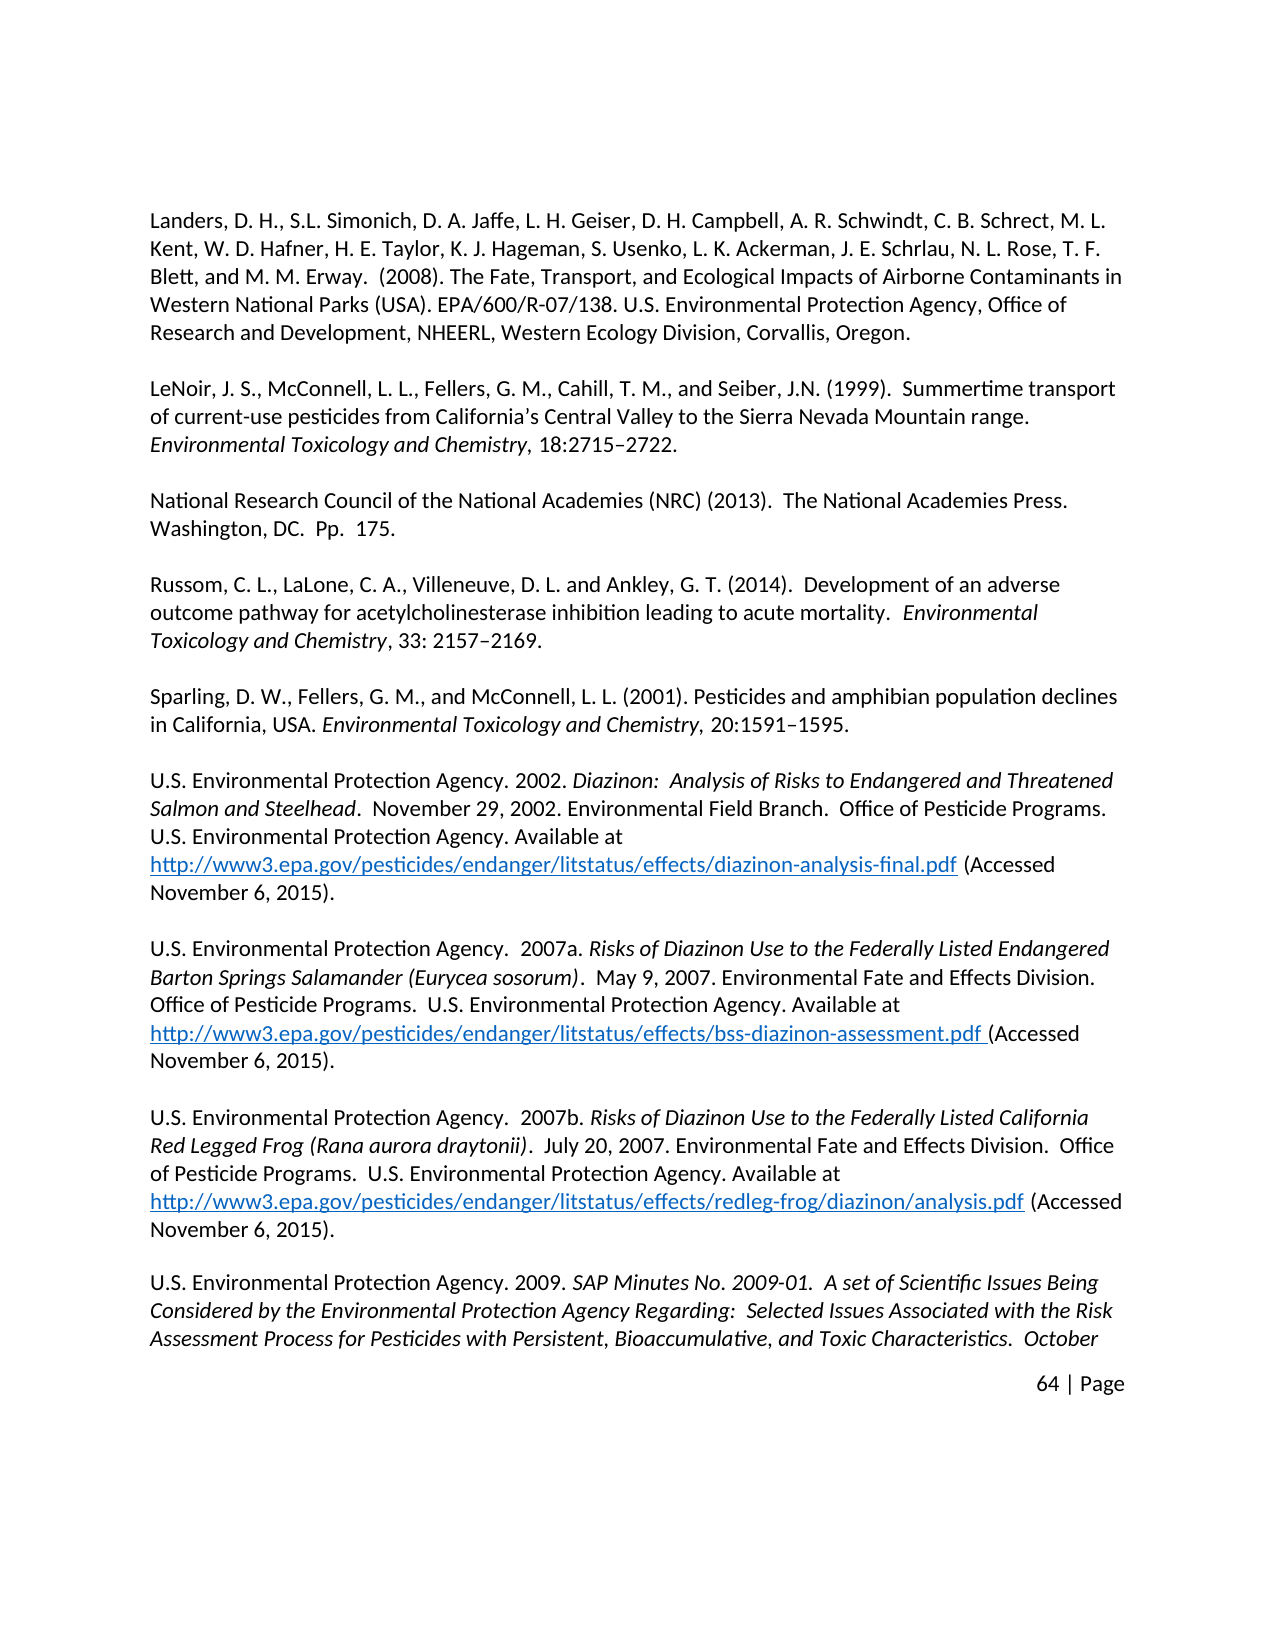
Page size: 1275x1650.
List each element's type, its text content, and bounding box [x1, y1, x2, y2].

text Landers, D. H., S.L. Simonich, D. A. Jaffe, L. H. Geiser, D. H. Campbell, A. R. Schwindt, C. B. Schrect, M. L. Kent, W. D. Hafner, H. E. Taylor, K. J. Hageman, S. Usenko, L. K. Ackerman, J. E. Schrlau, N. L. Rose, T. F. Blett, and M. M. Erway. (2008). The Fate, Transport, and Ecological Impacts of Airborne Contaminants in Western National Parks (). EPA/600/R-07/138. U.S. Environmental Protection Agency, Office of Research and Development, NHEERL, Western Ecology Division, Corvallis, Oregon. [150, 206, 1125, 346]
text U.S. Environmental Protection Agency. 2007a. Risks of Diazinon Use to the Federally Listed Endangered Barton Springs Salamander (Eurycea sosorum). May 9, 2007. Environmental Fate and Effects Division. Office of Pesticide Programs. U.S. Environmental Protection Agency. Available at http://www3.epa.gov/pesticides/endanger/litstatus/effects/bss-diazinon-assessment.pdf (Accessed November 6, 2015). [150, 934, 1125, 1075]
text National Research Council of the National Academies (NRC) (2013). The National Academies Press. Washington, DC. Pp. 175. [150, 486, 1125, 542]
text Sparling, D. W., Fellers, G. M., and McConnell, L. L. (2001). Pesticides and amphibian population declines in California, USA. Environmental Toxicology and Chemistry, 20:1591–1595. [150, 682, 1125, 738]
text LeNoir, J. S., McConnell, L. L., Fellers, G. M., Cahill, T. M., and Seiber, J.N. (1999). Summertime transport of current-use pesticides from California’s Central Valley to the Sierra Nevada Mountain range. Environmental Toxicology and Chemistry, 18:2715–2722. [150, 374, 1125, 458]
text Russom, C. L., LaLone, C. A., Villeneuve, D. L. and Ankley, G. T. (2014). Development of an adverse outcome pathway for acetylcholinesterase inhibition leading to acute mortality. Environmental Toxicology and Chemistry, 33: 2157–2169. [150, 570, 1125, 654]
text U.S. Environmental Protection Agency. 2007b. Risks of Diazinon Use to the Federally Listed California Red Legged Frog (Rana aurora draytonii). July 20, 2007. Environmental Fate and Effects Division. Office of Pesticide Programs. U.S. Environmental Protection Agency. Available at http://www3.epa.gov/pesticides/endanger/litstatus/effects/redleg-frog/diazinon/analysis.pdf (Accessed November 6, 2015). [150, 1103, 1125, 1243]
text U.S. Environmental Protection Agency. 2002. Diazinon: Analysis of Risks to Endangered and Threatened Salmon and Steelhead. November 29, 2002. Environmental Field Branch. Office of Pesticide Programs. U.S. Environmental Protection Agency. Available at http://www3.epa.gov/pesticides/endanger/litstatus/effects/diazinon-analysis-final.pdf (Accessed November 6, 2015). [150, 766, 1125, 907]
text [150, 1268, 1125, 1352]
